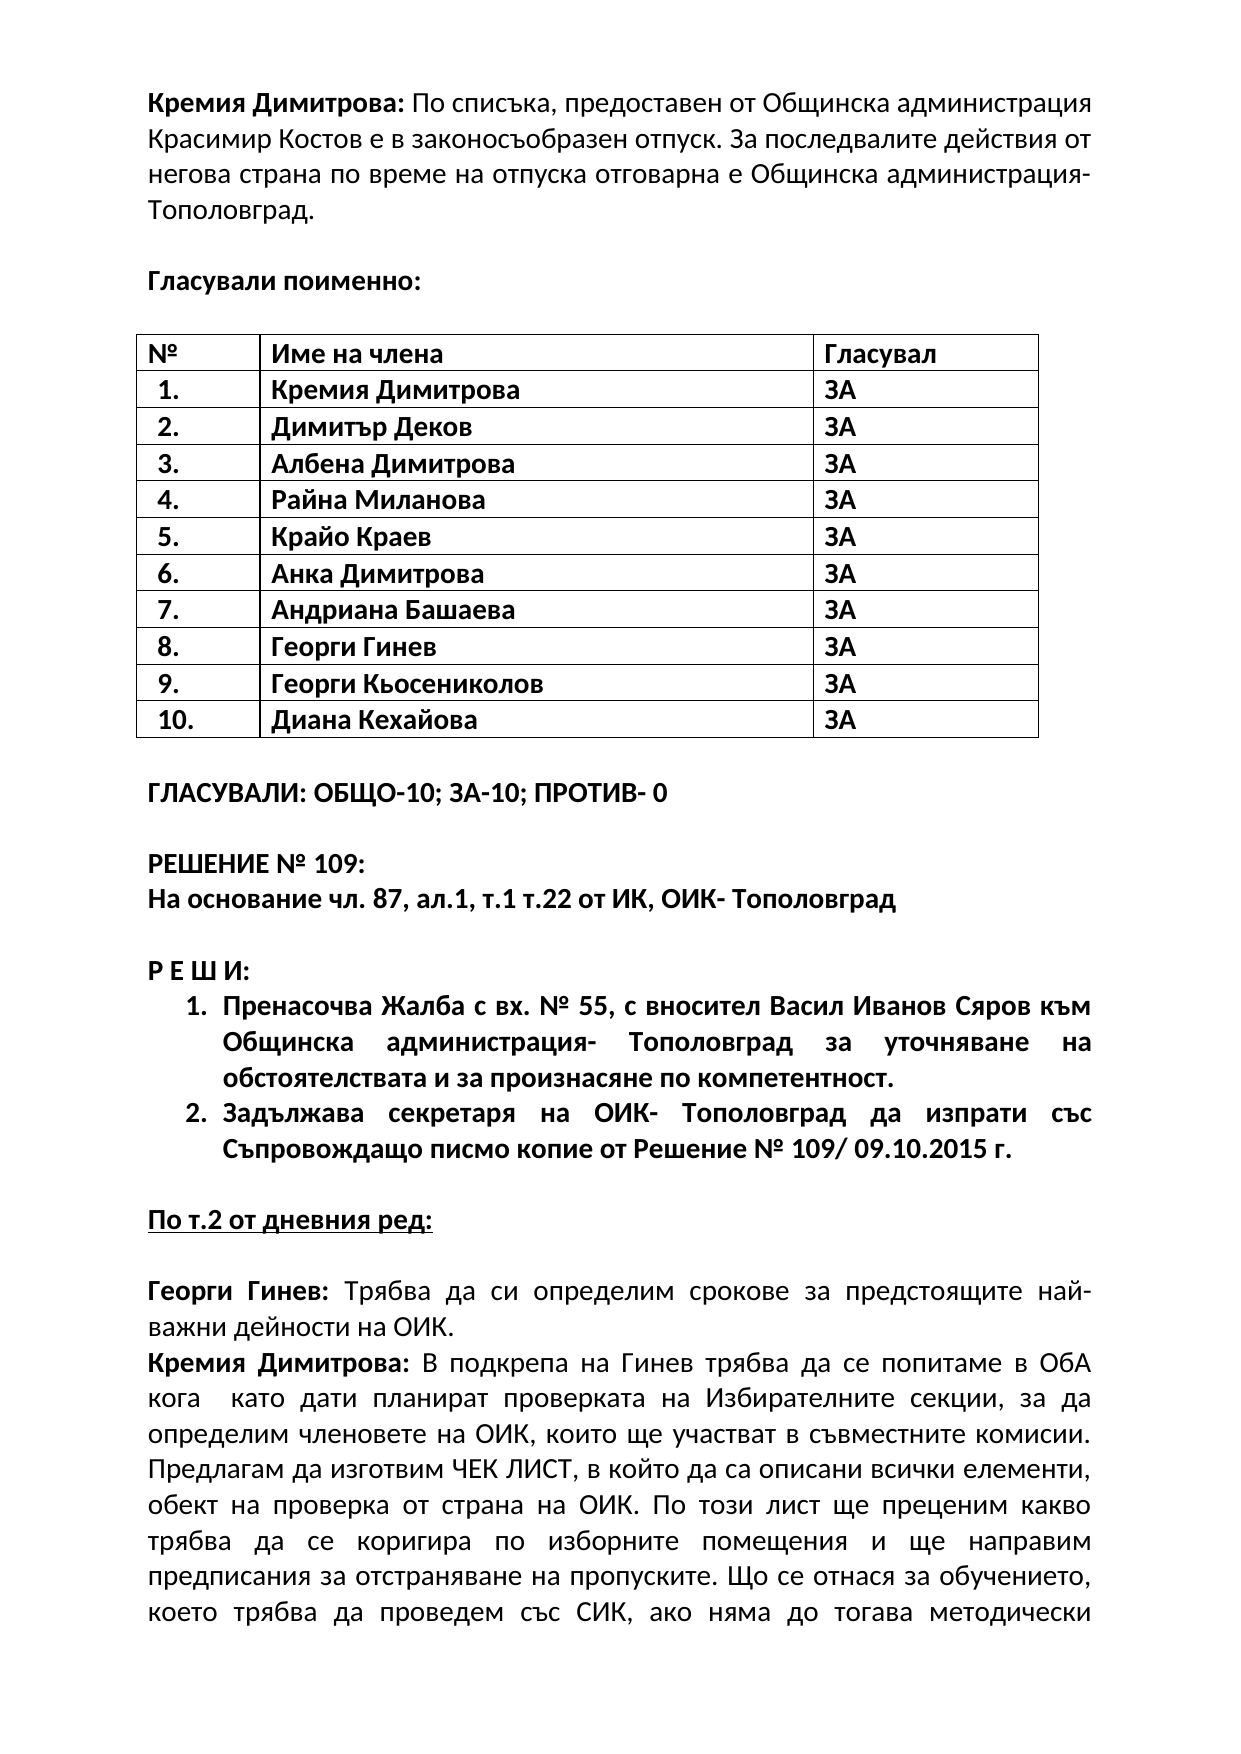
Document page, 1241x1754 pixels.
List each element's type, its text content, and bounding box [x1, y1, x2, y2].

table_cell ЗА [814, 408, 1038, 444]
table_cell [137, 591, 259, 627]
table_cell [137, 481, 259, 517]
text Р Е Ш И: [148, 952, 1093, 987]
table_cell ЗА [814, 628, 1038, 664]
table_cell Диана Кехайова [261, 701, 813, 737]
text Гласували поименно: [148, 262, 1093, 298]
table_cell Андриана Башаева [261, 591, 813, 627]
table_cell [137, 408, 259, 444]
text Георги Гинев: Трябва да си определим срокове за предстоящите най- важни дейности на ОИК. [148, 1272, 1093, 1344]
text По т.2 от дневния ред: [148, 1201, 1093, 1237]
table_cell Райна Миланова [261, 481, 813, 517]
table_cell [137, 701, 259, 737]
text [148, 1344, 1093, 1629]
list Задължава секретаря на ОИК- Тополовград да изпрати със Съпровождащо писмо копие от Решение № 109/ 09.10.2015 г. [185, 1094, 1093, 1166]
table_cell [137, 665, 259, 700]
table_header Гласувал [814, 335, 1038, 370]
text Кремия Димитрова: По списъка, предоставен от Общинска администрация Красимир Костов е в законосъобразен отпуск. За последвалите действия от негова страна по време на отпуска отговарна е Общинска администрация- Тополовград. [148, 84, 1093, 227]
table_cell [137, 628, 259, 664]
table_cell ЗА [814, 665, 1038, 700]
table_cell [137, 445, 259, 480]
table_cell Георги Кьосениколов [261, 665, 813, 700]
table_cell ЗА [814, 518, 1038, 554]
table_cell Димитър Деков [261, 408, 813, 444]
table_cell Крайо Краев [261, 518, 813, 554]
table_cell Кремия Димитрова [261, 371, 813, 407]
text ГЛАСУВАЛИ: ОБЩО-10; ЗА-10; ПРОТИВ- 0 [148, 774, 1093, 809]
table_cell ЗА [814, 591, 1038, 627]
table_cell ЗА [814, 481, 1038, 517]
table_header № [137, 335, 259, 370]
table_cell ЗА [814, 701, 1038, 737]
table_cell [137, 371, 259, 407]
text На основание чл. 87, ал.1, т.1 т.22 от ИК, ОИК- Тополовград [148, 881, 1093, 916]
table_cell ЗА [814, 555, 1038, 590]
table_cell Албена Димитрова [261, 445, 813, 480]
table_cell Георги Гинев [261, 628, 813, 664]
table_cell Анка Димитрова [261, 555, 813, 590]
table_header Име на члена [261, 335, 813, 370]
list Пренасочва Жалба с вх. № 55, с вносител Васил Иванов Сяров към Общинска администрация- Тополовград за уточняване на обстоятелствата и за произнасяне по компетентност. [185, 987, 1093, 1094]
text РЕШЕНИЕ № 109: [148, 845, 1093, 881]
table_cell ЗА [814, 371, 1038, 407]
table_cell [137, 518, 259, 554]
table_cell [137, 555, 259, 590]
table_cell ЗА [814, 445, 1038, 480]
